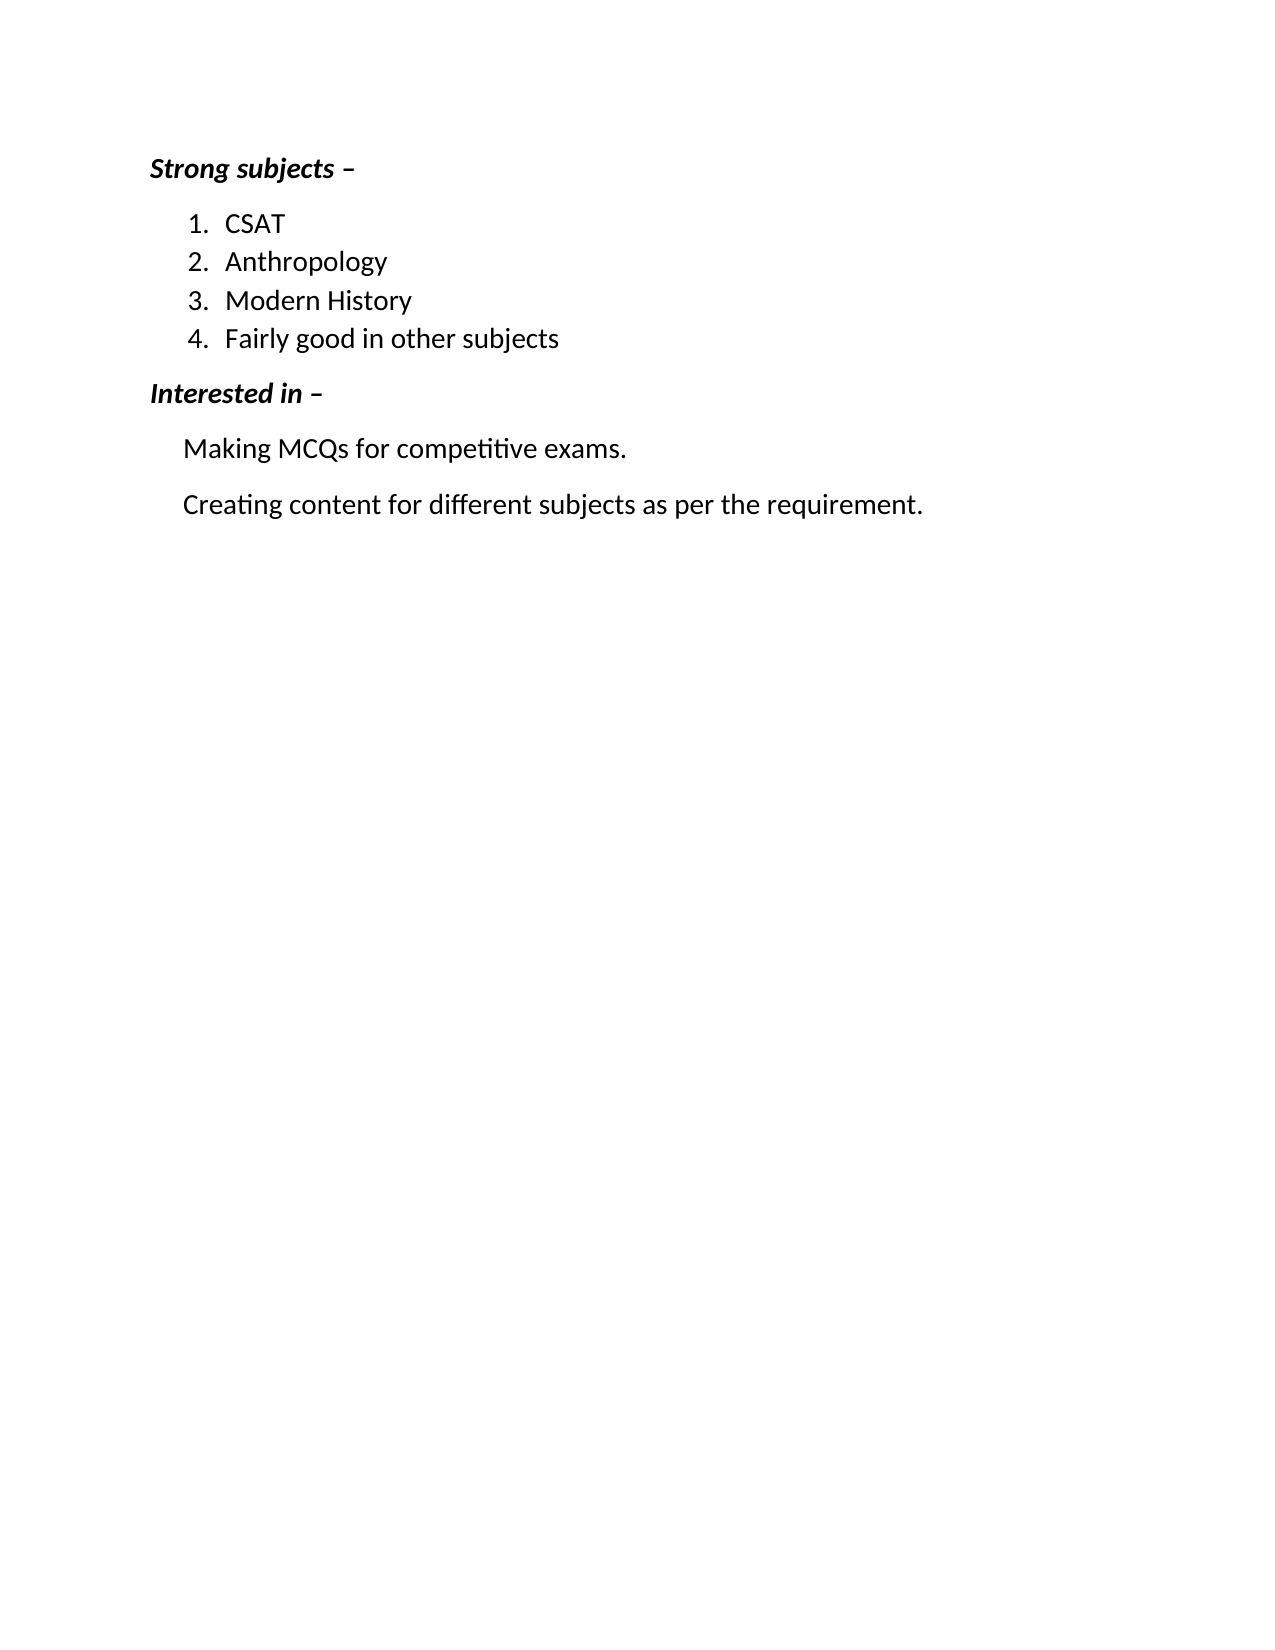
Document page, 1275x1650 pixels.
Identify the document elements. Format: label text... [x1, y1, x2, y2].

text Making MCQs for competitive exams. [150, 431, 1125, 466]
list Fairly good in other subjects [187, 320, 1125, 356]
text Interested in – [150, 376, 1125, 411]
list Modern History [187, 282, 1125, 318]
text Strong subjects – [150, 150, 1125, 186]
text Creating content for different subjects as per the requirement. [150, 486, 1125, 521]
list Anthropology [187, 243, 1125, 279]
list CSAT [187, 205, 1125, 241]
